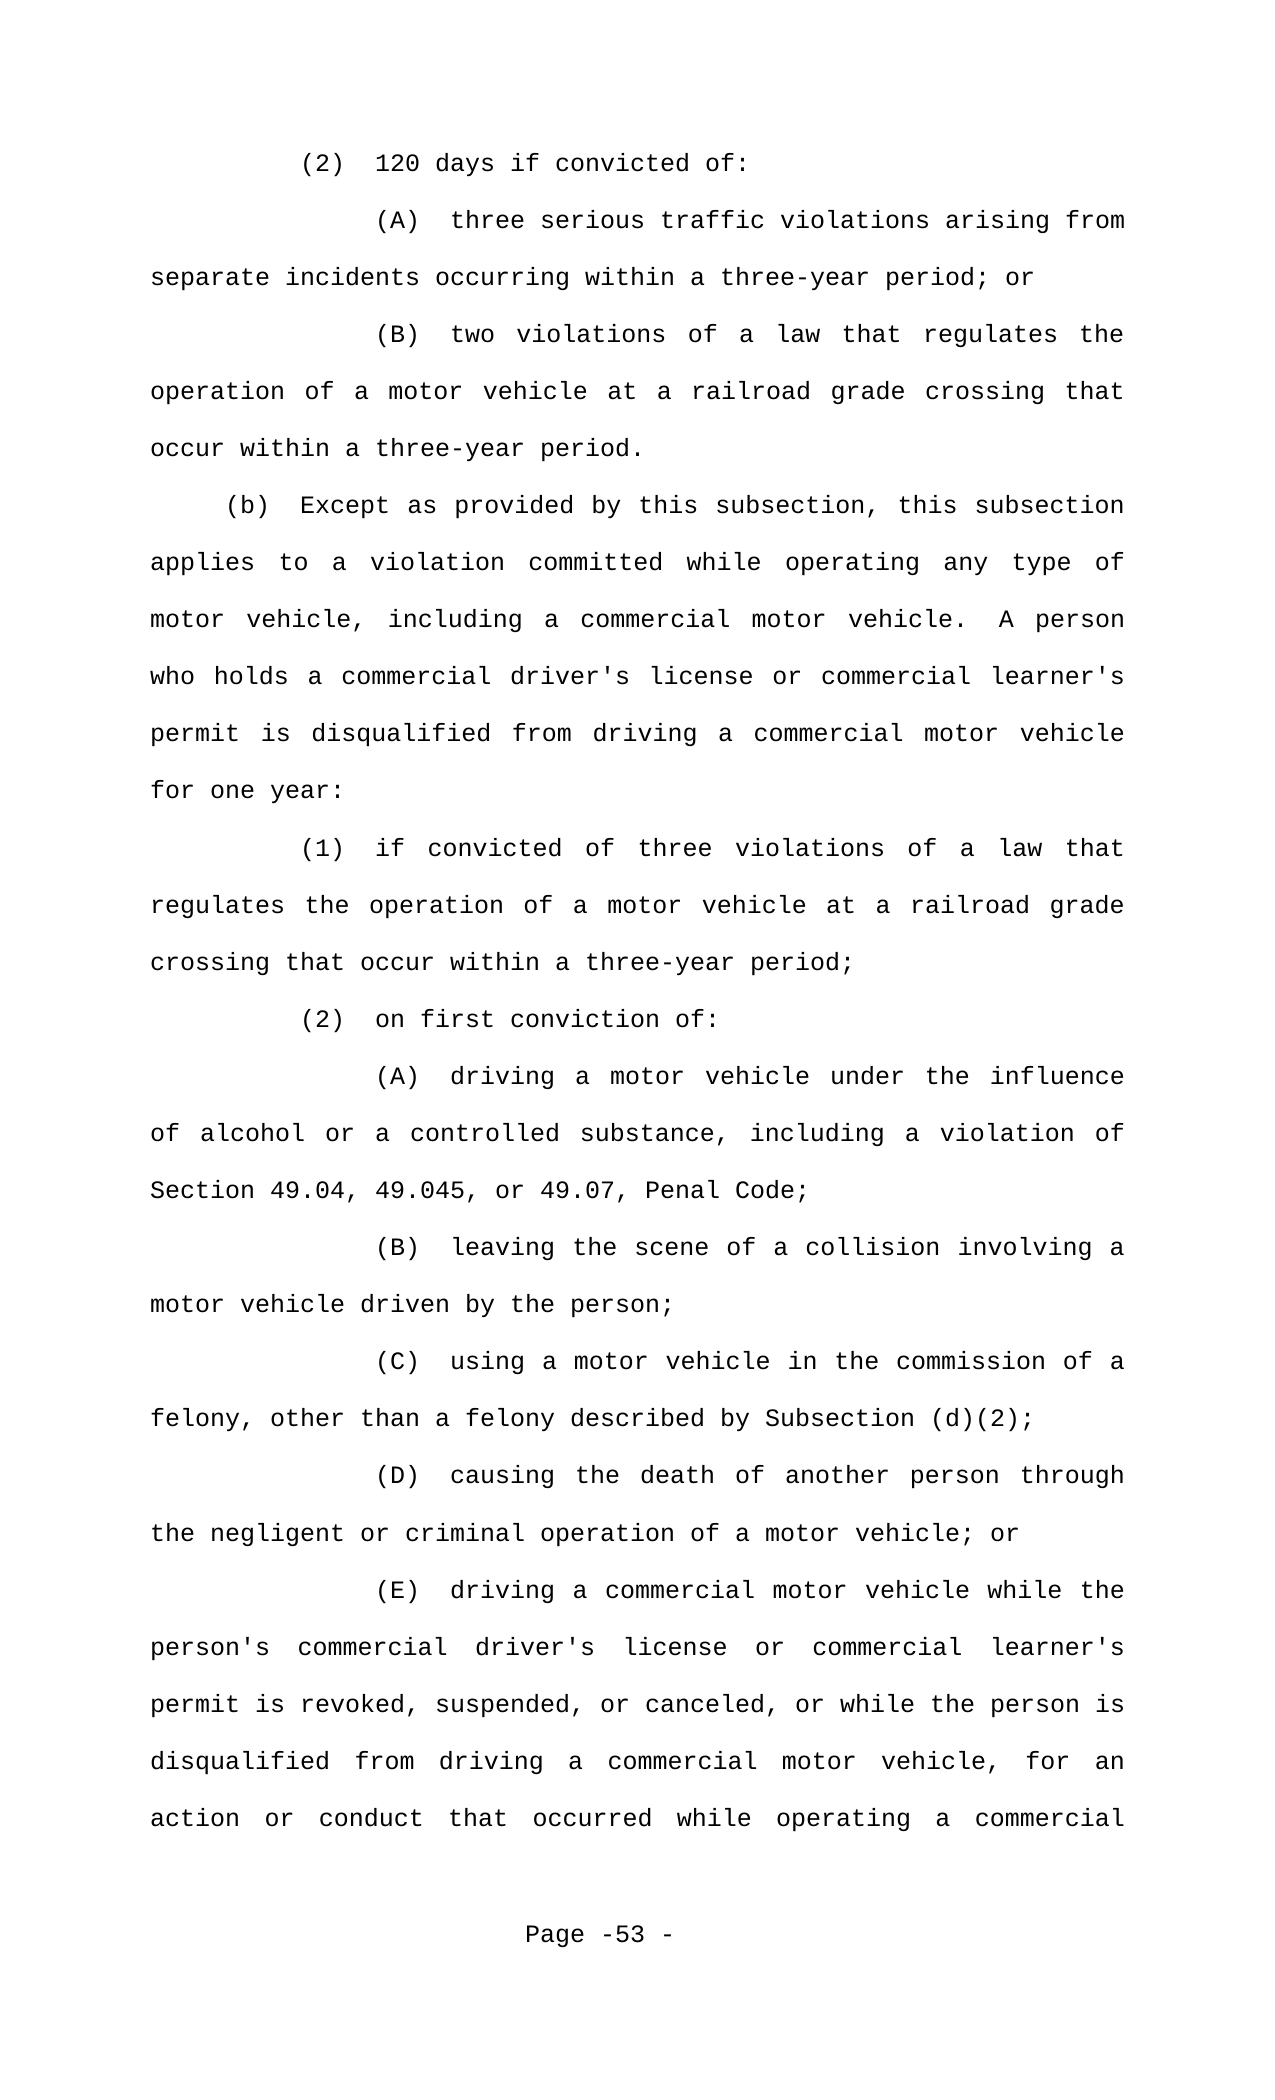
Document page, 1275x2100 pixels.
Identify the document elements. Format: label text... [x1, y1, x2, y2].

text (C) using a motor vehicle in the commission of a felony, other than a felony described by Subsection (d)(2); [150, 1349, 1125, 1434]
text (A) three serious traffic violations arising from separate incidents occurring within a three-year period; or [150, 207, 1125, 293]
text (2) on first conviction of: [150, 1006, 1125, 1035]
text (A) driving a motor vehicle under the influence of alcohol or a controlled substance, including a violation of Section 49.04, 49.045, or 49.07, Penal Code; [150, 1063, 1125, 1206]
text (1) if convicted of three violations of a law that regulates the operation of a motor vehicle at a railroad grade crossing that occur within a three-year period; [150, 835, 1125, 978]
text (B) leaving the scene of a collision involving a motor vehicle driven by the person; [150, 1234, 1125, 1320]
text (B) two violations of a law that regulates the operation of a motor vehicle at a railroad grade crossing that occur within a three-year period. [150, 321, 1125, 464]
text (b) Except as provided by this subsection, this subsection applies to a violation committed while operating any type of motor vehicle, including a commercial motor vehicle. A person who holds a commercial driver's license or commercial learner's permit is disqualified from driving a commercial motor vehicle for one year: [150, 492, 1125, 806]
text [150, 1577, 1125, 1834]
text (D) causing the death of another person through the negligent or criminal operation of a motor vehicle; or [150, 1463, 1125, 1548]
text (2) 120 days if convicted of: [150, 150, 1125, 178]
